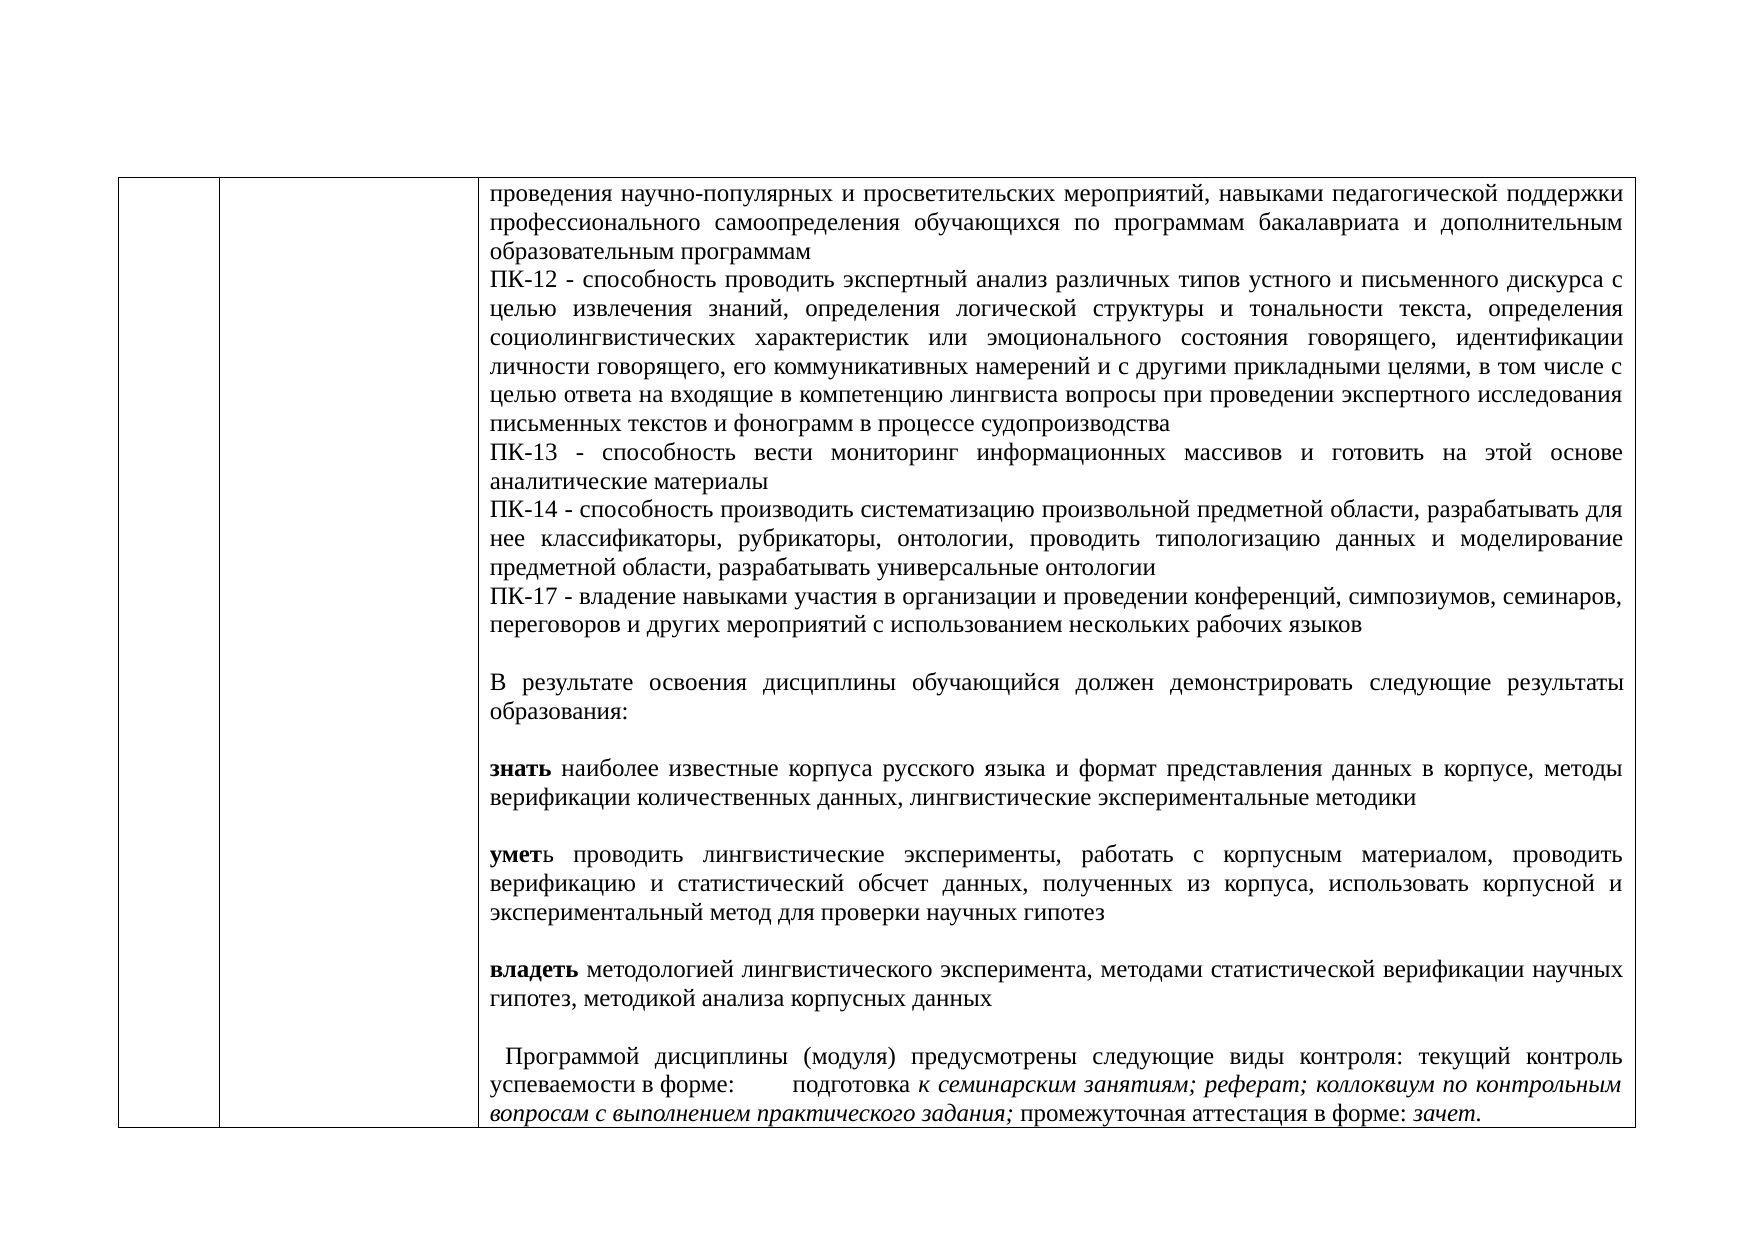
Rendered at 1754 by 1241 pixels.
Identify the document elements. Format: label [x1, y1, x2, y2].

table_cell [479, 178, 1635, 1127]
table_cell [220, 178, 478, 1127]
